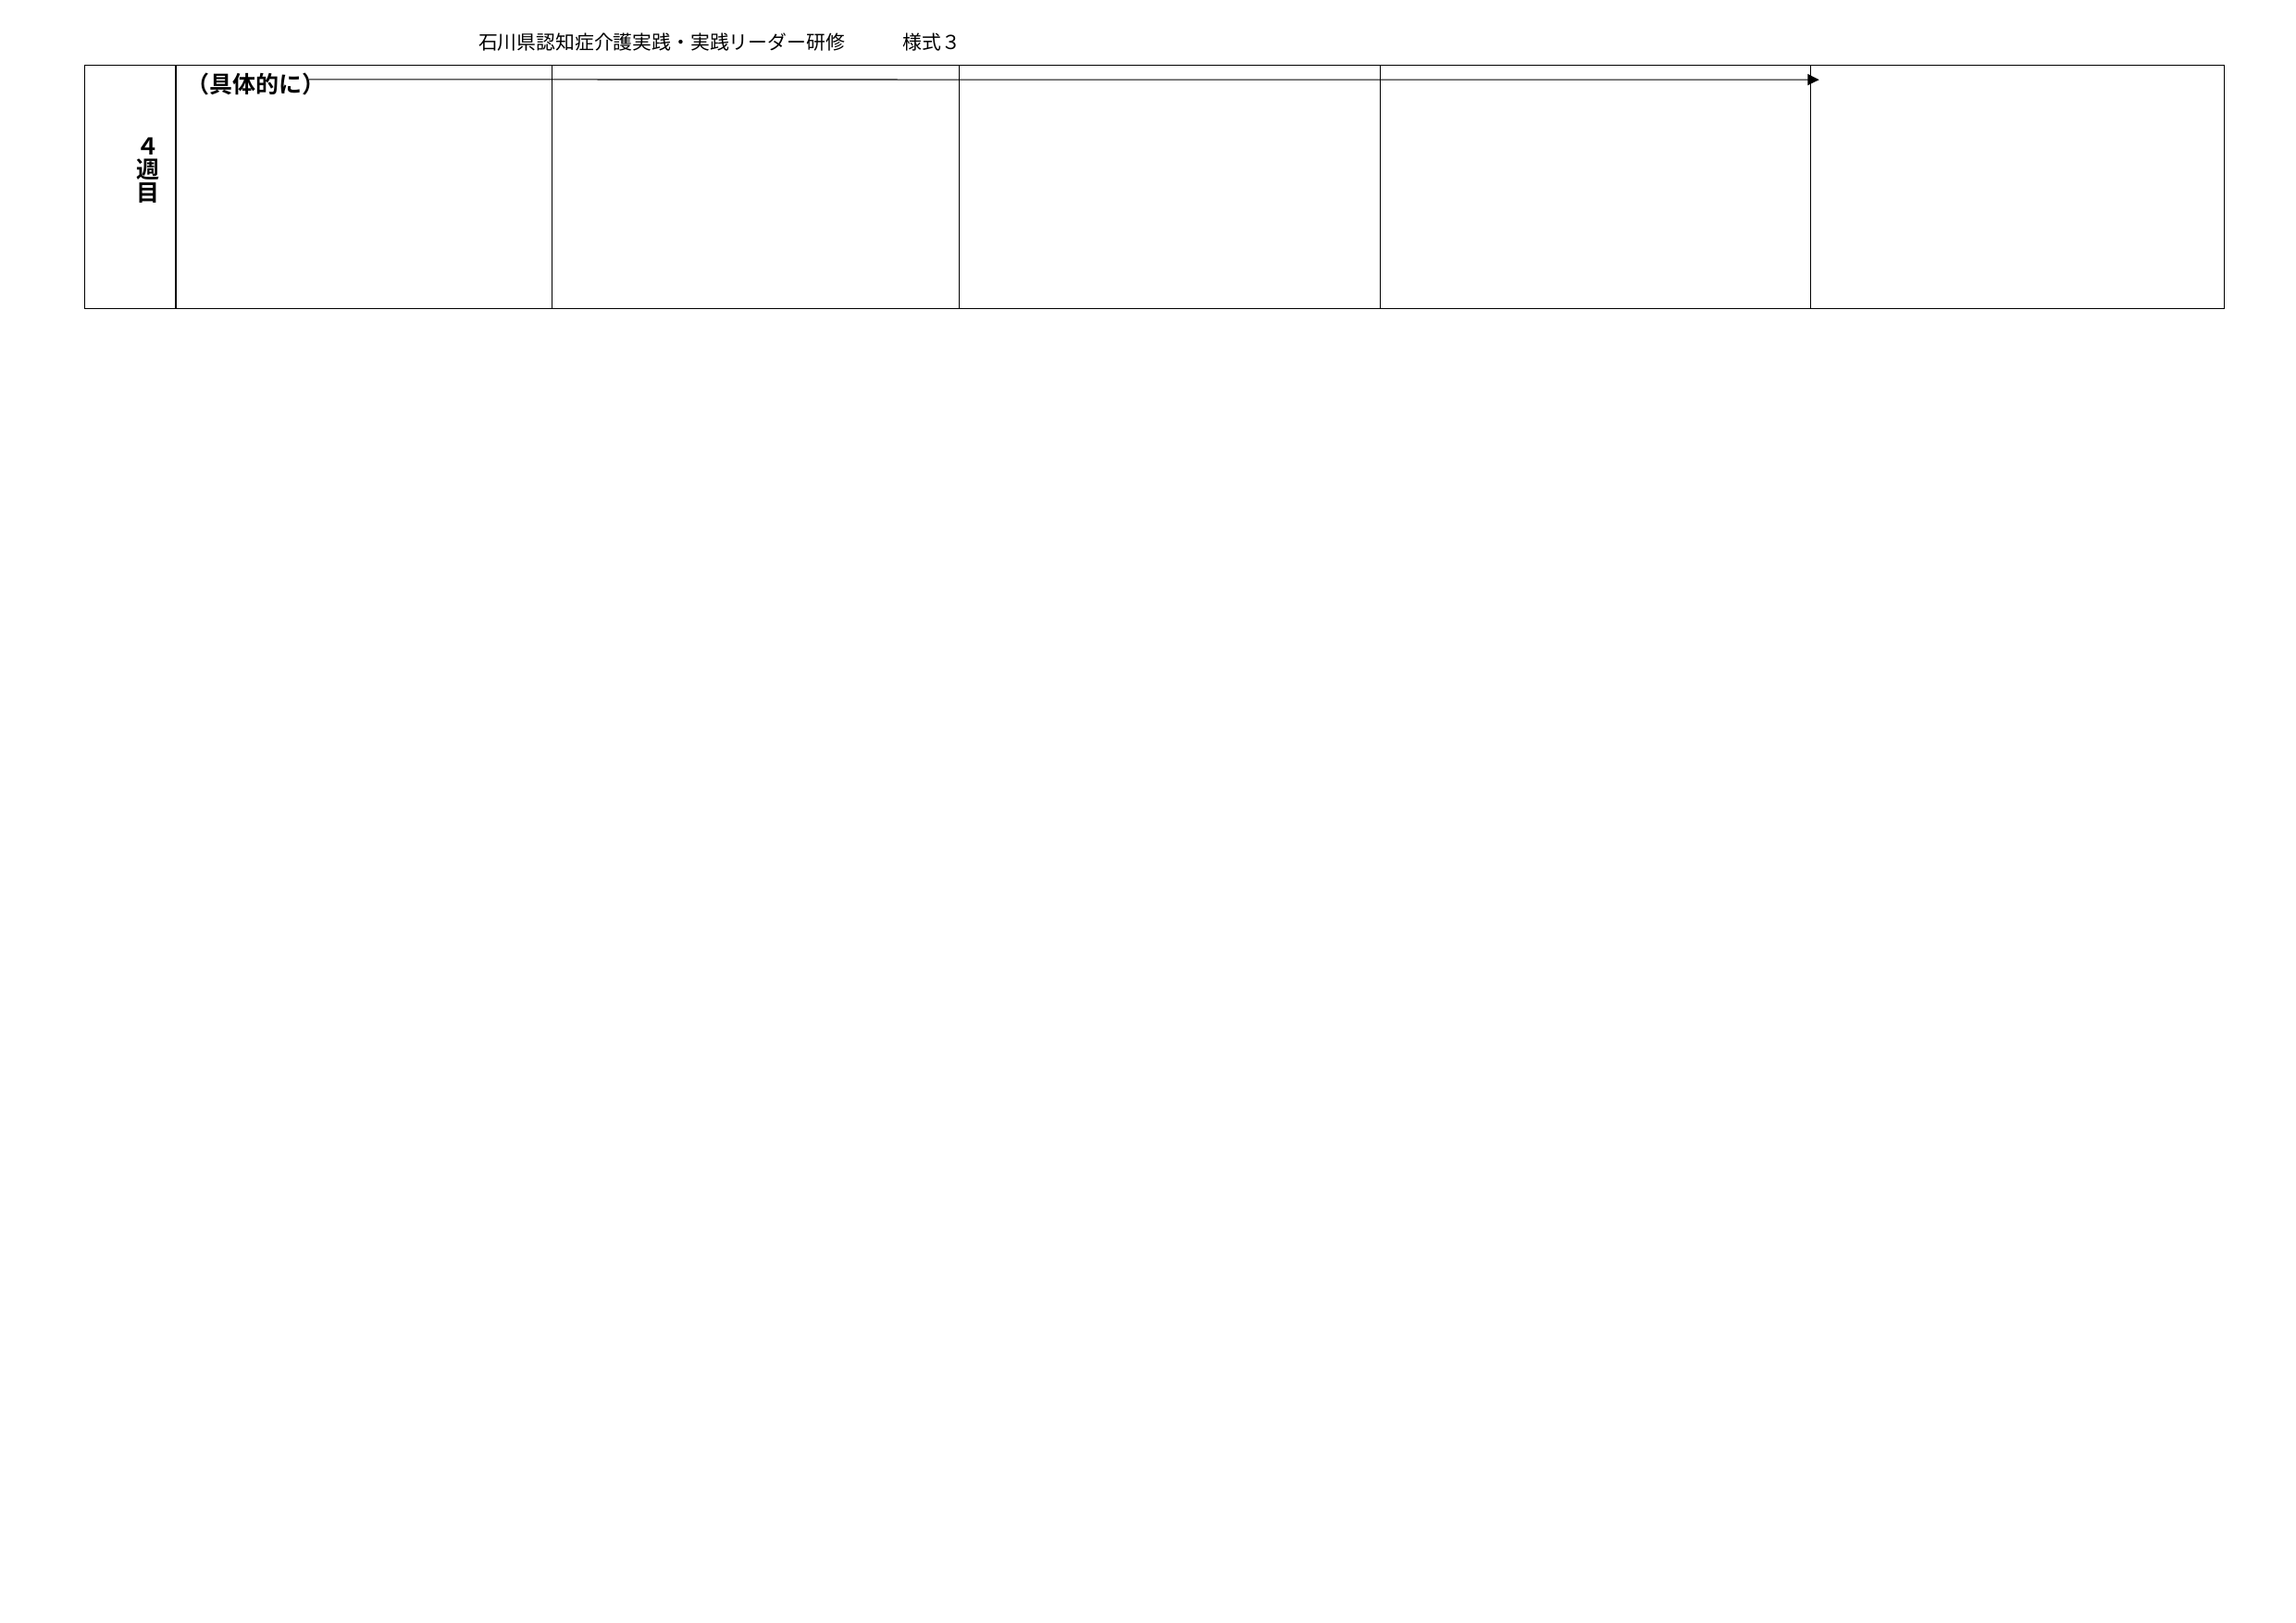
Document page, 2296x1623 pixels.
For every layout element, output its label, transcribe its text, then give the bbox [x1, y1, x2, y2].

table_cell [552, 81, 959, 308]
table_cell [960, 81, 1380, 308]
table_cell [552, 66, 959, 79]
table_cell （具体的に） [177, 66, 552, 308]
table_cell [1381, 81, 1810, 308]
table_cell ４週目 [85, 66, 175, 308]
table_cell [1811, 66, 2224, 308]
table_cell [1381, 66, 1810, 79]
table_cell [960, 66, 1380, 79]
